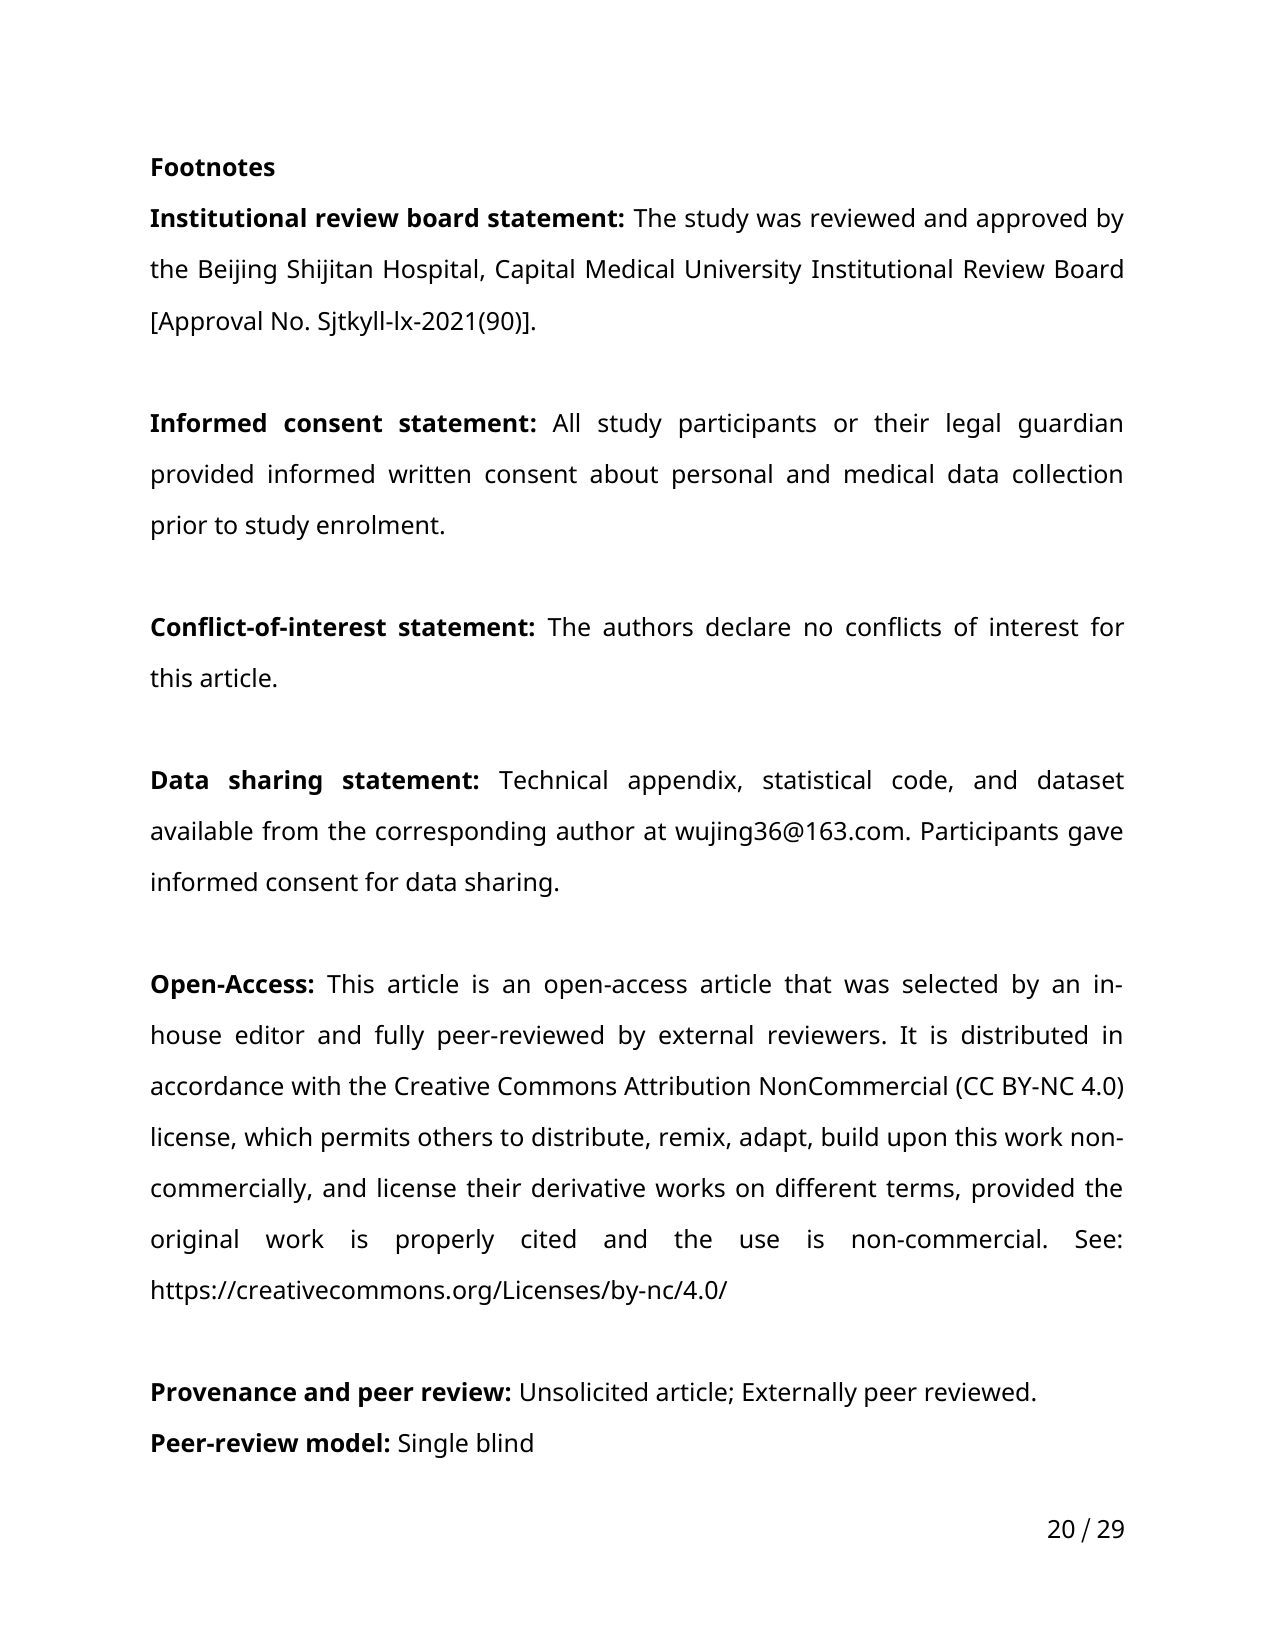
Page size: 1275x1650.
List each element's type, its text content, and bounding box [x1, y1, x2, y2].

text Institutional review board statement: The study was reviewed and approved by the Beijing Shijitan Hospital, Capital Medical University Institutional Review Board [Approval No. Sjtkyll-lx-2021(90)]. [150, 201, 1125, 337]
text Footnotes [150, 150, 1125, 184]
text Data sharing statement: Technical appendix, statistical code, and dataset available from the corresponding author at wujing36@163.com. Participants gave informed consent for data sharing. [150, 848, 1125, 899]
text Conflict-of-interest statement: The authors declare no conflicts of interest for this article. [150, 609, 1125, 694]
text Informed consent statement: All study participants or their legal guardian provided informed written consent about personal and medical data collection prior to study enrolment. [150, 405, 1125, 541]
text Open-Access: This article is an open-access article that was selected by an in-house editor and fully peer-reviewed by external reviewers. It is distributed in accordance with the Creative Commons Attribution NonCommercial (CC BY-NC 4.0) license, which permits others to distribute, remix, adapt, build upon this work non-commercially, and license their derivative works on different terms, provided the original work is properly cited and the use is non-commercial. See: https://creativecommons.org/Licenses/by-nc/4.0/ [150, 967, 1125, 1307]
text Peer-review model: Single blind [150, 1426, 1125, 1460]
text Data sharing statement: Technical appendix, statistical code, and dataset available from the corresponding author at wujing36@163.com. Participants gave informed consent for data sharing. [150, 762, 1125, 814]
text Provenance and peer review: Unsolicited article; Externally peer reviewed. [150, 1375, 1125, 1409]
